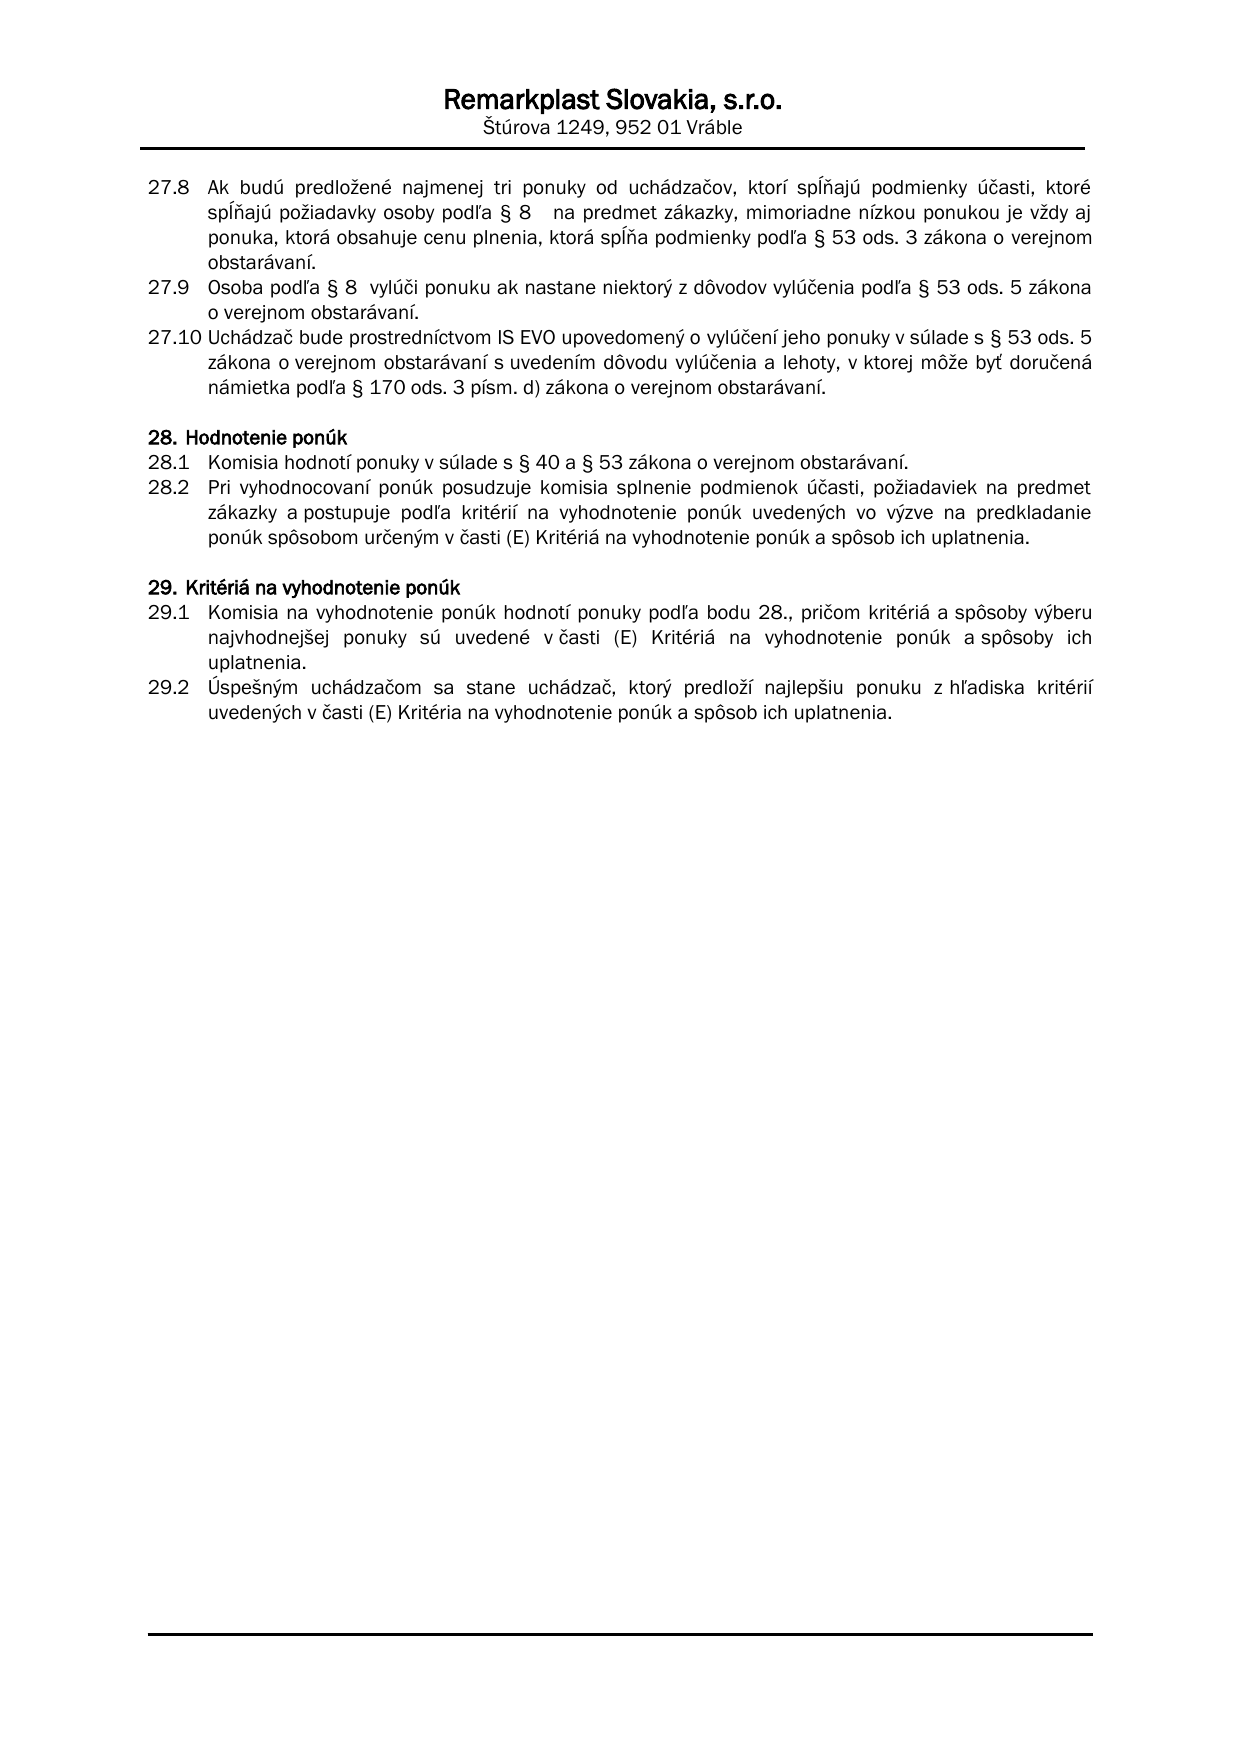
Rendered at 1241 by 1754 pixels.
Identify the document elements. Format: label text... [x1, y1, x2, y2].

list Osoba podľa § 8 vylúči ponuku ak nastane niektorý z dôvodov vylúčenia podľa § 53 ods. 5 zákona o verejnom obstarávaní. [148, 274, 1093, 324]
list Komisia hodnotí ponuky v súlade s § 40 a § 53 zákona o verejnom obstarávaní. [148, 449, 1093, 474]
list Uchádzač bude prostredníctvom IS EVO upovedomený o vylúčení jeho ponuky v súlade s § 53 ods. 5 zákona o verejnom obstarávaní s uvedením dôvodu vylúčenia a lehoty, v ktorej môže byť doručená námietka podľa § 170 ods. 3 písm. d) zákona o verejnom obstarávaní. [148, 324, 1093, 399]
list Ak budú predložené najmenej tri ponuky od uchádzačov, ktorí spĺňajú podmienky účasti, ktoré spĺňajú požiadavky osoby podľa § 8 na predmet zákazky, mimoriadne nízkou ponukou je vždy aj ponuka, ktorá obsahuje cenu plnenia, ktorá spĺňa podmienky podľa § 53 ods. 3 zákona o verejnom obstarávaní. [148, 174, 1093, 274]
list Komisia na vyhodnotenie ponúk hodnotí ponuky podľa bodu 28., pričom kritériá a spôsoby výberu najvhodnejšej ponuky sú uvedené v časti (E) Kritériá na vyhodnotenie ponúk a spôsoby ich uplatnenia. [148, 599, 1093, 674]
list Pri vyhodnocovaní ponúk posudzuje komisia splnenie podmienok účasti, požiadaviek na predmet zákazky a postupuje podľa kritérií na vyhodnotenie ponúk uvedených vo výzve na predkladanie ponúk spôsobom určeným v časti (E) Kritériá na vyhodnotenie ponúk a spôsob ich uplatnenia. [148, 474, 1093, 549]
list Hodnotenie ponúk [148, 424, 1093, 449]
list Úspešným uchádzačom sa stane uchádzač, ktorý predloží najlepšiu ponuku z hľadiska kritérií uvedených v časti (E) Kritéria na vyhodnotenie ponúk a spôsob ich uplatnenia. [148, 674, 1093, 724]
list Kritériá na vyhodnotenie ponúk [148, 574, 1093, 599]
